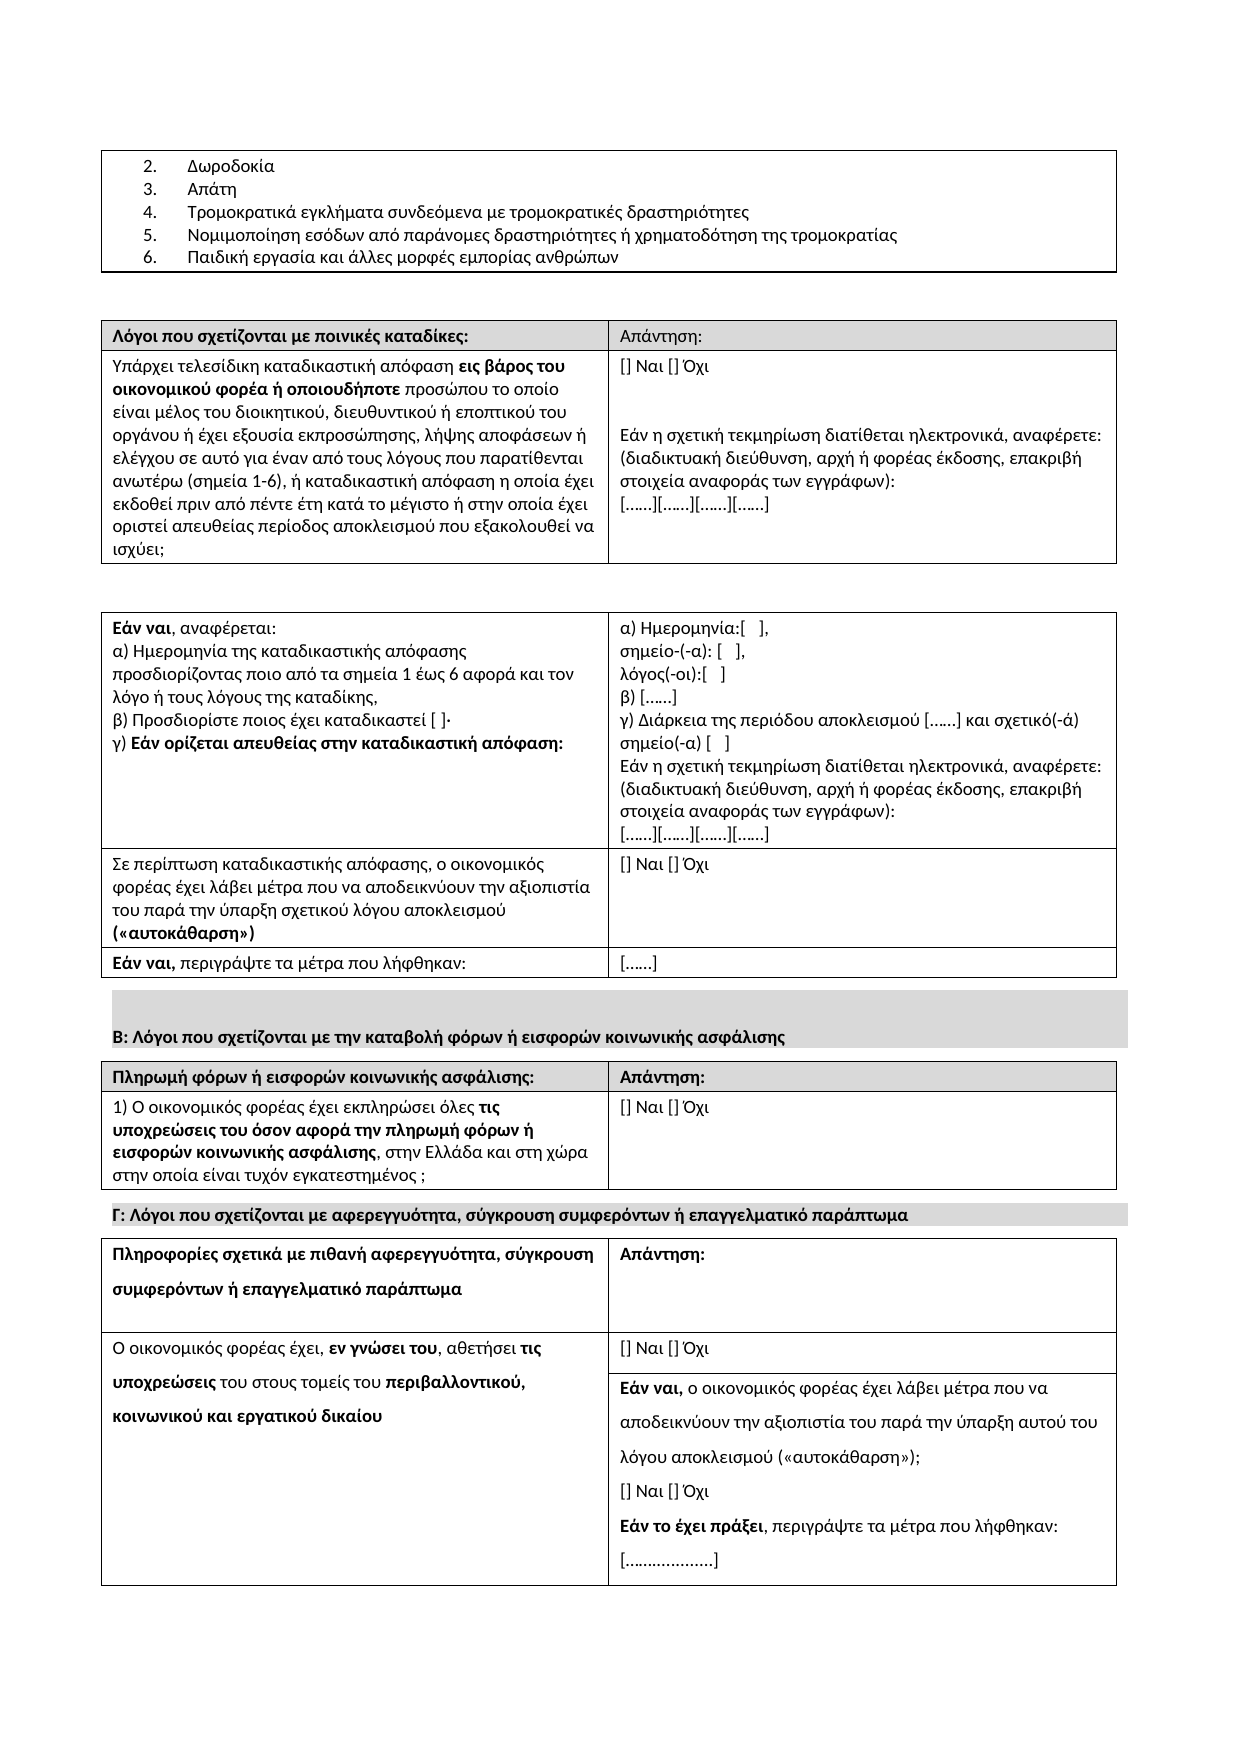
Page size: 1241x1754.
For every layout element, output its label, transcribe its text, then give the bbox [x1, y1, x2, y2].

table_cell 1) Ο οικονομικός φορέας έχει εκπληρώσει όλες τις υποχρεώσεις του όσον αφορά την πληρωμή φόρων ή εισφορών κοινωνικής ασφάλισης, στην Ελλάδα και στη χώρα στην οποία είναι τυχόν εγκατεστημένος ; [102, 1092, 608, 1189]
table_cell [] Ναι [] Όχι [609, 1092, 1116, 1189]
table_cell Σε περίπτωση καταδικαστικής απόφασης, ο οικονομικός φορέας έχει λάβει μέτρα που να αποδεικνύουν την αξιοπιστία του παρά την ύπαρξη σχετικού λόγου αποκλεισμού («αυτοκάθαρση») [102, 849, 608, 947]
table_cell [……] [609, 948, 1116, 977]
table_cell Εάν ναι, ο οικονομικός φορέας έχει λάβει μέτρα που να αποδεικνύουν την αξιοπιστία του παρά την ύπαρξη αυτού του λόγου αποκλεισμού («αυτοκάθαρση»); [] Ναι [] Όχι Εάν το έχει πράξει, περιγράψτε τα μέτρα που λήφθηκαν: […….............] [609, 1374, 1116, 1585]
table_header α) Ημερομηνία:[ ], σημείο-(-α): [ ], λόγος(-οι):[ ] β) [……] γ) Διάρκεια της περιόδου αποκλεισμού [……] και σχετικό(-ά) σημείο(-α) [ ] Εάν η σχετική τεκμηρίωση διατίθεται ηλεκτρονικά, αναφέρετε: (διαδικτυακή διεύθυνση, αρχή ή φορέας έκδοσης, επακριβή στοιχεία αναφοράς των εγγράφων): [……][……][……][……] [609, 613, 1116, 848]
table_cell [] Ναι [] Όχι Εάν η σχετική τεκμηρίωση διατίθεται ηλεκτρονικά, αναφέρετε: (διαδικτυακή διεύθυνση, αρχή ή φορέας έκδοσης, επακριβή στοιχεία αναφοράς των εγγράφων): [……][……][……][……] [609, 351, 1116, 563]
table_header Απάντηση: [609, 1062, 1116, 1091]
table_cell [] Ναι [] Όχι [609, 849, 1116, 947]
text B: Λόγοι που σχετίζονται με την καταβολή φόρων ή εισφορών κοινωνικής ασφάλισης [112, 1026, 1128, 1048]
table_header Εάν ναι, αναφέρεται: α) Ημερομηνία της καταδικαστικής απόφασης προσδιορίζοντας ποιο από τα σημεία 1 έως 6 αφορά και τον λόγο ή τους λόγους της καταδίκης, β) Προσδιορίστε ποιος έχει καταδικαστεί [ ]· γ) Εάν ορίζεται απευθείας στην καταδικαστική απόφαση: [102, 613, 608, 848]
table_cell Εάν ναι, περιγράψτε τα μέτρα που λήφθηκαν: [102, 948, 608, 977]
table_header Πληροφορίες σχετικά με πιθανή αφερεγγυότητα, σύγκρουση συμφερόντων ή επαγγελματικό παράπτωμα [102, 1239, 608, 1332]
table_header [102, 151, 1116, 271]
table_header Λόγοι που σχετίζονται με ποινικές καταδίκες: [102, 321, 608, 350]
table_header Απάντηση: [609, 1239, 1116, 1332]
table_cell Ο οικονομικός φορέας έχει, εν γνώσει του, αθετήσει τις υποχρεώσεις του στους τομείς του περιβαλλοντικού, κοινωνικού και εργατικού δικαίου [102, 1333, 608, 1585]
table_header Πληρωμή φόρων ή εισφορών κοινωνικής ασφάλισης: [102, 1062, 608, 1091]
table_cell Υπάρχει τελεσίδικη καταδικαστική απόφαση εις βάρος του οικονομικού φορέα ή οποιουδήποτε προσώπου το οποίο είναι μέλος του διοικητικού, διευθυντικού ή εποπτικού του οργάνου ή έχει εξουσία εκπροσώπησης, λήψης αποφάσεων ή ελέγχου σε αυτό για έναν από τους λόγους που παρατίθενται ανωτέρω (σημεία 1-6), ή καταδικαστική απόφαση η οποία έχει εκδοθεί πριν από πέντε έτη κατά το μέγιστο ή στην οποία έχει οριστεί απευθείας περίοδος αποκλεισμού που εξακολουθεί να ισχύει; [102, 351, 608, 563]
table_cell [] Ναι [] Όχι [609, 1333, 1116, 1372]
text Γ: Λόγοι που σχετίζονται με αφερεγγυότητα, σύγκρουση συμφερόντων ή επαγγελματικό παράπτωμα [112, 1203, 1128, 1226]
table_header Απάντηση: [609, 321, 1116, 350]
